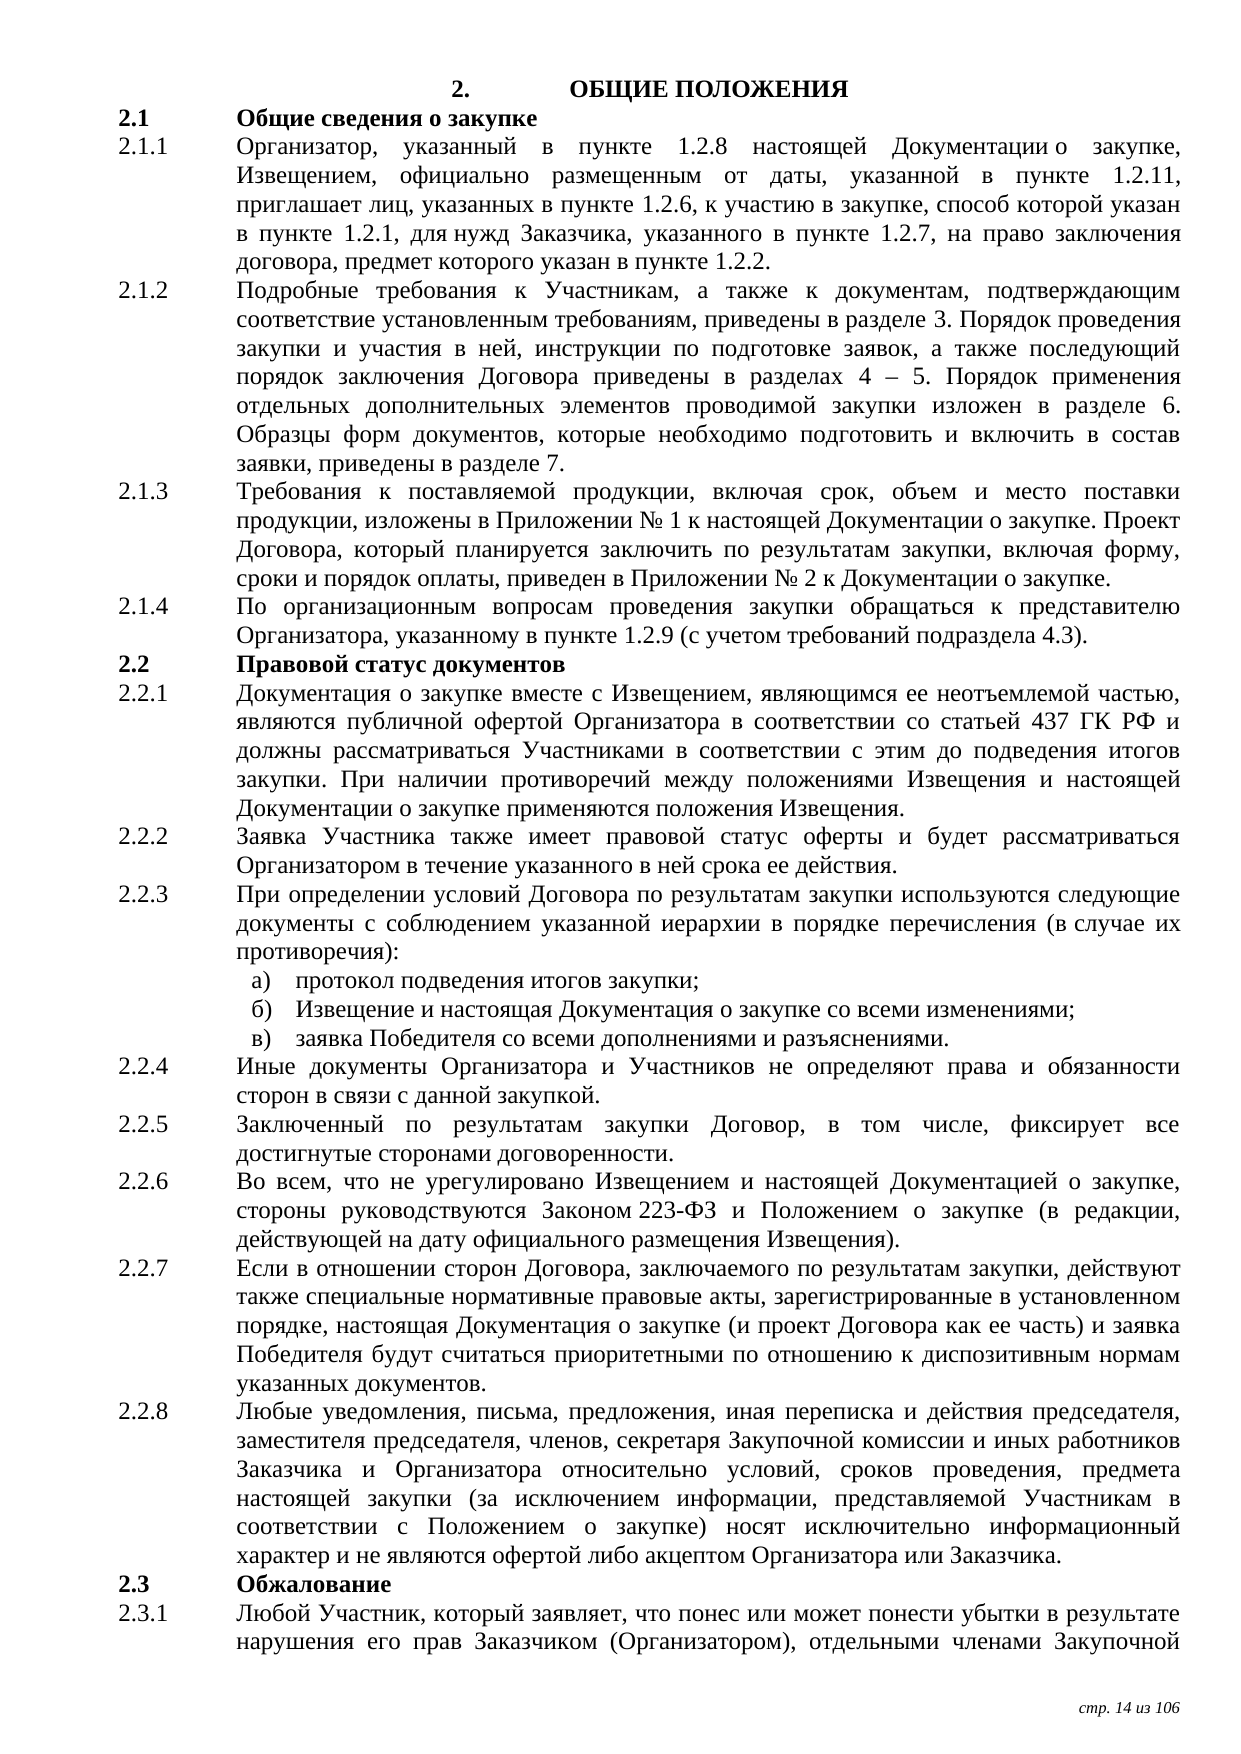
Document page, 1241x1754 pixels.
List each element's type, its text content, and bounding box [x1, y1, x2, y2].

list Если в отношении сторон Договора, заключаемого по результатам закупки, действуют также специальные нормативные правовые акты, зарегистрированные в установленном порядке, настоящая Документация о закупке (и проект Договора как ее часть) и заявка Победителя будут считаться приоритетными по отношению к диспозитивным нормам указанных документов. [118, 1253, 1181, 1396]
subtitle Обжалование [118, 1569, 1181, 1598]
subtitle Общие сведения о закупке [118, 103, 1181, 131]
list Извещение и настоящая Документация о закупке со всеми изменениями; [251, 994, 1181, 1023]
list Документация о закупке вместе с Извещением, являющимся ее неотъемлемой частью, являются публичной офертой Организатора в соответствии со статьей 437 ГК РФ и должны рассматриваться Участниками в соответствии с этим до подведения итогов закупки. При наличии противоречий между положениями Извещения и настоящей Документации о закупке применяются положения Извещения. [118, 678, 1181, 821]
list При определении условий Договора по результатам закупки используются следующие документы с соблюдением указанной иерархии в порядке перечисления (в случае их противоречия): [118, 879, 1181, 965]
list Любые уведомления, письма, предложения, иная переписка и действия председателя, заместителя председателя, членов, секретаря Закупочной комиссии и иных работников Заказчика и Организатора относительно условий, сроков проведения, предмета настоящей закупки (за исключением информации, представляемой Участникам в соответствии с Положением о закупке) носят исключительно информационный характер и не являются офертой либо акцептом Организатора или Заказчика. [118, 1396, 1181, 1569]
text Требования к поставляемой продукции, включая срок, объем и место поставки продукции, изложены в Приложении № 1 к настоящей Документации о закупке. Проект Договора, который планируется заключить по результатам закупки, включая форму, сроки и порядок оплаты, приведен в Приложении № 2 к Документации о закупке. [118, 476, 1181, 591]
subtitle ОБЩИЕ ПОЛОЖЕНИЯ [118, 74, 1181, 103]
text По организационным вопросам проведения закупки обращаться к представителю Организатора, указанному в пункте 1.2.9 (с учетом требований подраздела 4.3). [118, 591, 1181, 649]
list Во всем, что не урегулировано Извещением и настоящей Документацией о закупке, стороны руководствуются Законом 223-ФЗ и Положением о закупке (в редакции, действующей на дату официального размещения Извещения). [118, 1166, 1181, 1253]
list протокол подведения итогов закупки; [251, 965, 1181, 994]
list Заключенный по результатам закупки Договор, в том числе, фиксирует все достигнутые сторонами договоренности. [118, 1109, 1181, 1166]
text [118, 1598, 1181, 1655]
list Заявка Участника также имеет правовой статус оферты и будет рассматриваться Организатором в течение указанного в ней срока ее действия. [118, 821, 1181, 879]
text Подробные требования к Участникам, а также к документам, подтверждающим соответствие установленным требованиям, приведены в разделе 3. Порядок проведения закупки и участия в ней, инструкции по подготовке заявок, а также последующий порядок заключения Договора приведены в разделах 4 – 5. Порядок применения отдельных дополнительных элементов проводимой закупки изложен в разделе 6. Образцы форм документов, которые необходимо подготовить и включить в состав заявки, приведены в разделе 7. [118, 275, 1181, 476]
list Иные документы Организатора и Участников не определяют права и обязанности сторон в связи с данной закупкой. [118, 1051, 1181, 1109]
list заявка Победителя со всеми дополнениями и разъяснениями. [251, 1023, 1181, 1051]
subtitle Правовой статус документов [118, 649, 1181, 678]
text Организатор, указанный в пункте 1.2.8 настоящей Документации о закупке, Извещением, официально размещенным от даты, указанной в пункте 1.2.11, приглашает лиц, указанных в пункте 1.2.6, к участию в закупке, способ которой указан в пункте 1.2.1, для нужд Заказчика, указанного в пункте 1.2.7, на право заключения договора, предмет которого указан в пункте 1.2.2. [118, 131, 1181, 275]
